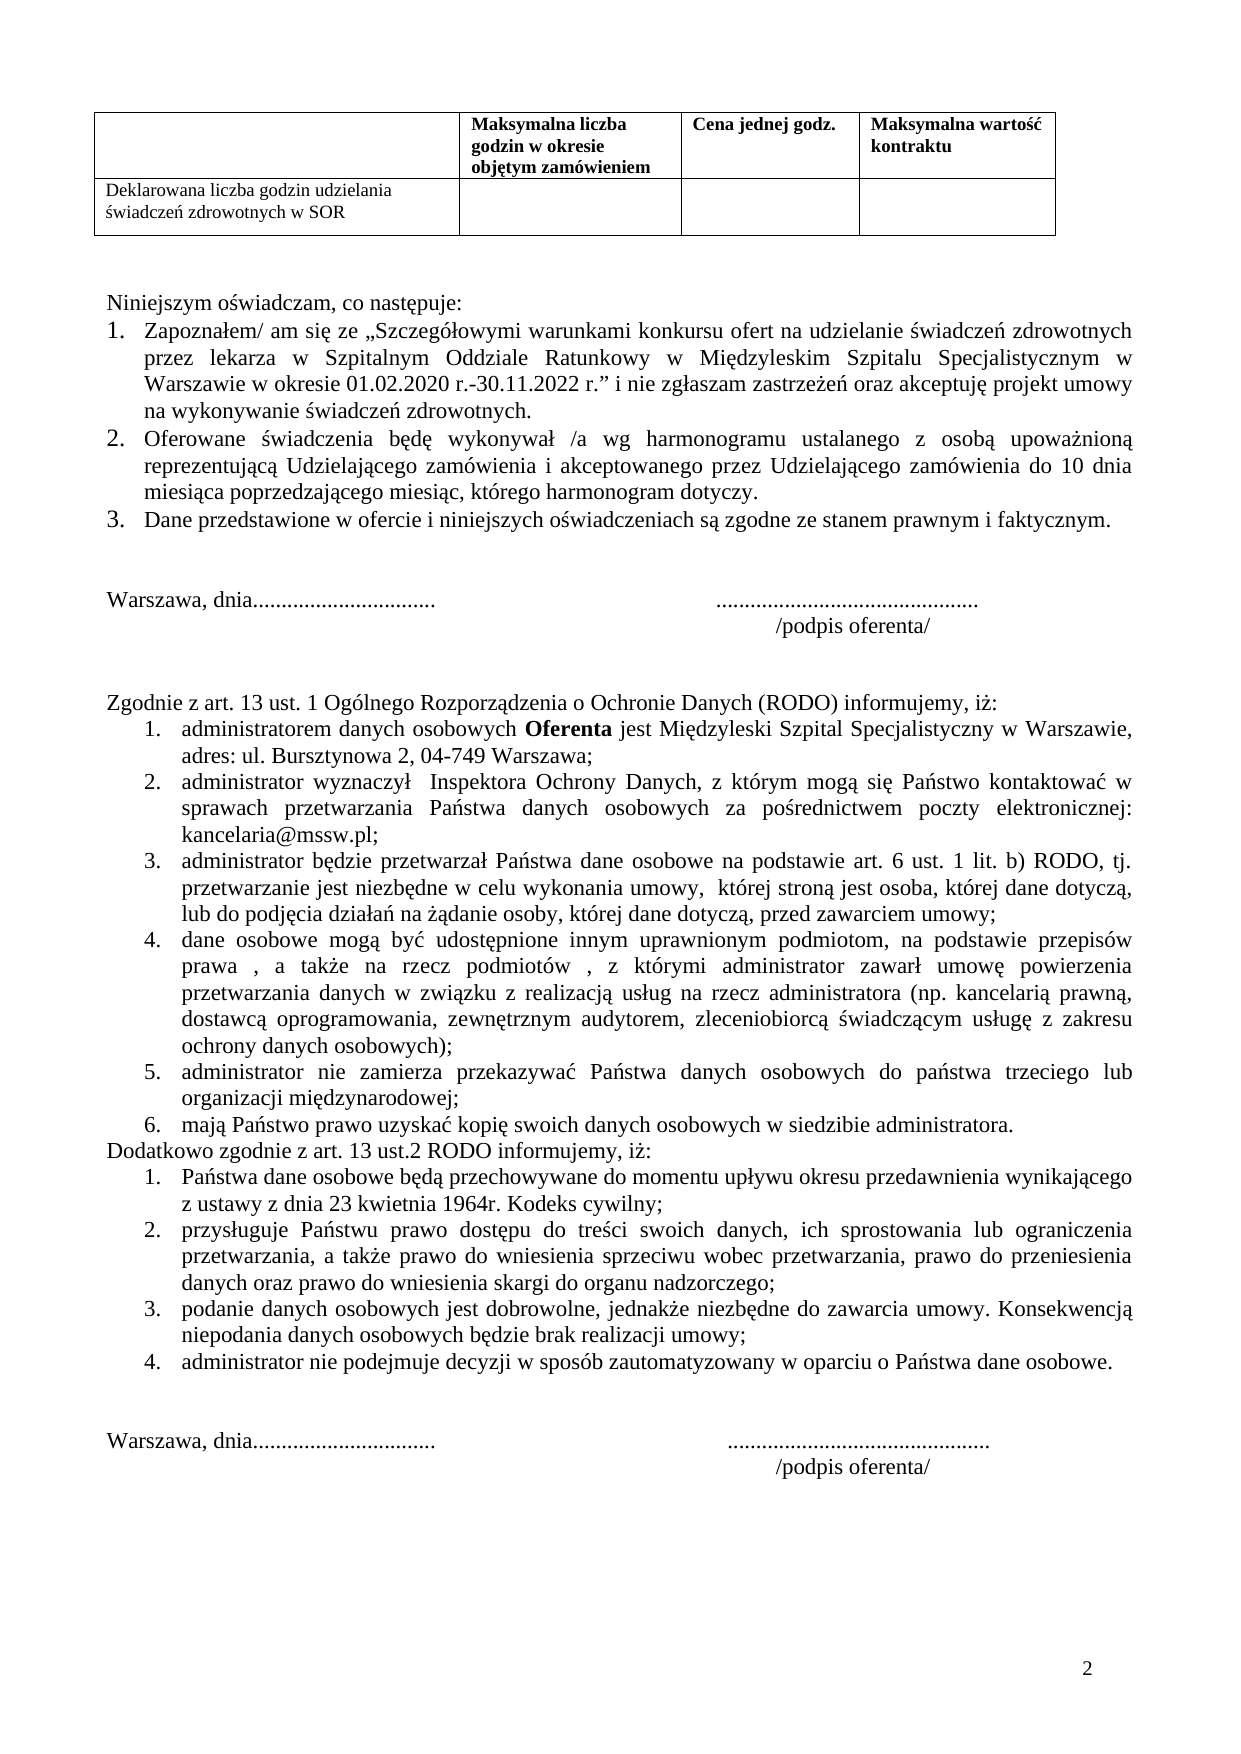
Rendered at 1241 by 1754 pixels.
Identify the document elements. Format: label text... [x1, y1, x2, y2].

text /podpis oferenta/ [475, 1453, 1134, 1480]
list mają Państwo prawo uzyskać kopię swoich danych osobowych w siedzibie administratora. [144, 1111, 1134, 1137]
list administrator będzie przetwarzał Państwa dane osobowe na podstawie art. 6 ust. 1 lit. b) RODO, tj. przetwarzanie jest niezbędne w celu wykonania umowy, której stroną jest osoba, której dane dotyczą, lub do podjęcia działań na żądanie osoby, której dane dotyczą, przed zawarciem umowy; [144, 847, 1134, 926]
table_header Cena jednej godz. [682, 113, 859, 178]
list Oferowane świadczenia będę wykonywał /a wg harmonogramu ustalanego z osobą upoważnioną reprezentującą Udzielającego zamówienia i akceptowanego przez Udzielającego zamówienia do 10 dnia miesiąca poprzedzającego miesiąc, którego harmonogram dotyczy. [106, 423, 1134, 504]
list Państwa dane osobowe będą przechowywane do momentu upływu okresu przedawnienia wynikającego z ustawy z dnia 23 kwietnia 1964r. Kodeks cywilny; [144, 1163, 1134, 1216]
list podanie danych osobowych jest dobrowolne, jednakże niezbędne do zawarcia umowy. Konsekwencją niepodania danych osobowych będzie brak realizacji umowy; [144, 1295, 1134, 1348]
text Dodatkowo zgodnie z art. 13 ust.2 RODO informujemy, iż: [106, 1137, 1134, 1163]
list Zapoznałem/ am się ze „Szczegółowymi warunkami konkursu ofert na udzielanie świadczeń zdrowotnych przez lekarza w Szpitalnym Oddziale Ratunkowy w Międzyleskim Szpitalu Specjalistycznym w Warszawie w okresie 01.02.2020 r.-30.11.2022 r.” i nie zgłaszam zastrzeżeń oraz akceptuję projekt umowy na wykonywanie świadczeń zdrowotnych. [106, 315, 1134, 423]
list administrator nie podejmuje decyzji w sposób zautomatyzowany w oparciu o Państwa dane osobowe. [144, 1348, 1134, 1374]
text Warszawa, dnia................................ .............................................. [106, 586, 1134, 612]
table_header Maksymalna wartość kontraktu [860, 113, 1055, 178]
list przysługuje Państwu prawo dostępu do treści swoich danych, ich sprostowania lub ograniczenia przetwarzania, a także prawo do wniesienia sprzeciwu wobec przetwarzania, prawo do przeniesienia danych oraz prawo do wniesienia skargi do organu nadzorczego; [144, 1216, 1134, 1295]
table_cell [682, 179, 859, 235]
table_cell [860, 179, 1055, 235]
table_cell [460, 179, 681, 235]
list administrator wyznaczył Inspektora Ochrony Danych, z którym mogą się Państwo kontaktować w sprawach przetwarzania Państwa danych osobowych za pośrednictwem poczty elektronicznej: kancelaria@mssw.pl; [144, 768, 1134, 847]
list administratorem danych osobowych Oferenta jest Międzyleski Szpital Specjalistyczny w Warszawie, adres: ul. Bursztynowa 2, 04-749 Warszawa; [144, 715, 1134, 768]
list Dane przedstawione w ofercie i niniejszych oświadczeniach są zgodne ze stanem prawnym i faktycznym. [106, 504, 1134, 533]
text Warszawa, dnia................................ .............................................. [106, 1427, 1134, 1453]
text Niniejszym oświadczam, co następuje: [106, 289, 1134, 315]
list dane osobowe mogą być udostępnione innym uprawnionym podmiotom, na podstawie przepisów prawa , a także na rzecz podmiotów , z którymi administrator zawarł umowę powierzenia przetwarzania danych w związku z realizacją usług na rzecz administratora (np. kancelarią prawną, dostawcą oprogramowania, zewnętrznym audytorem, zleceniobiorcą świadczącym usługę z zakresu ochrony danych osobowych); [144, 926, 1134, 1058]
text /podpis oferenta/ [475, 612, 1134, 639]
table_header Maksymalna liczba godzin w okresie objętym zamówieniem [460, 113, 681, 178]
list administrator nie zamierza przekazywać Państwa danych osobowych do państwa trzeciego lub organizacji międzynarodowej; [144, 1058, 1134, 1111]
table_cell Deklarowana liczba godzin udzielania świadczeń zdrowotnych w SOR [95, 179, 459, 235]
table_header [95, 113, 459, 178]
text Zgodnie z art. 13 ust. 1 Ogólnego Rozporządzenia o Ochronie Danych (RODO) informujemy, iż: [106, 689, 1134, 715]
